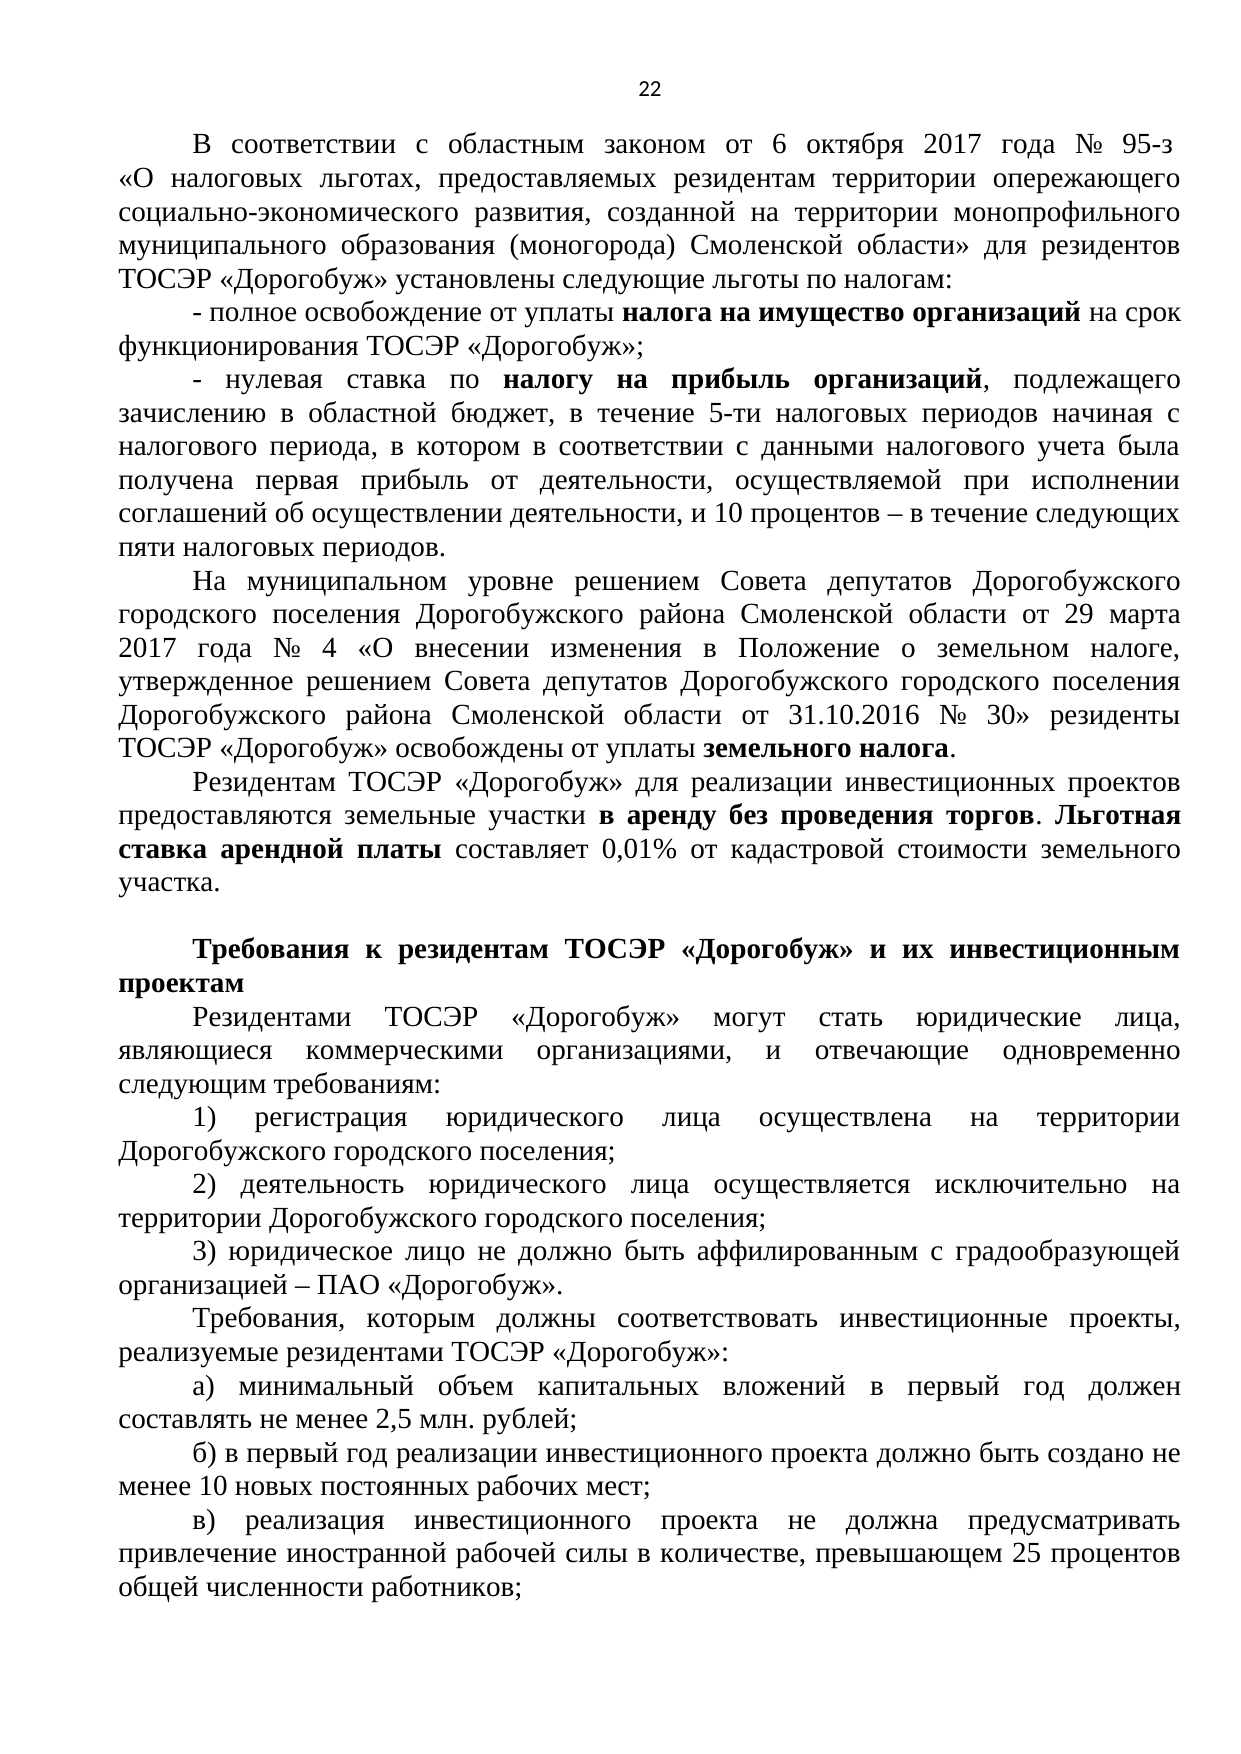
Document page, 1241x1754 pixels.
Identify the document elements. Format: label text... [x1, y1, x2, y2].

text Резидентами ТОСЭР «Дорогобуж» могут стать юридические лица, являющиеся коммерческими организациями, и отвечающие одновременно следующим требованиям: [118, 999, 1181, 1099]
text 2) деятельность юридического лица осуществляется исключительно на территории Дорогобужского городского поселения; [118, 1166, 1181, 1233]
text Резидентам ТОСЭР «Дорогобуж» для реализации инвестиционных проектов предоставляются земельные участки в аренду без проведения торгов. Льготная ставка арендной платы составляет 0,01% от кадастровой стоимости земельного участка. [118, 764, 1181, 898]
text Требования, которым должны соответствовать инвестиционные проекты, реализуемые резидентами ТОСЭР «Дорогобуж»: [118, 1301, 1181, 1368]
text а) минимальный объем капитальных вложений в первый год должен составлять не менее 2,5 млн. рублей; [118, 1368, 1181, 1435]
text в) реализация инвестиционного проекта не должна предусматривать привлечение иностранной рабочей силы в количестве, превышающем 25 процентов общей численности работников; [118, 1502, 1181, 1602]
text 1) регистрация юридического лица осуществлена на территории Дорогобужского городского поселения; [118, 1099, 1181, 1166]
text Требования к резидентам ТОСЭР «Дорогобуж» и их инвестиционным проектам [118, 932, 1181, 999]
text - нулевая ставка по налогу на прибыль организаций, подлежащего зачислению в областной бюджет, в течение 5-ти налоговых периодов начиная с налогового периода, в котором в соответствии с данными налогового учета была получена первая прибыль от деятельности, осуществляемой при исполнении соглашений об осуществлении деятельности, и 10 процентов – в течение следующих пяти налоговых периодов. [118, 361, 1181, 563]
text На муниципальном уровне решением Совета депутатов Дорогобужского городского поселения Дорогобужского района Смоленской области от 29 марта 2017 года № 4 «О внесении изменения в Положение о земельном налоге, утвержденное решением Совета депутатов Дорогобужского городского поселения Дорогобужского района Смоленской области от 31.10.2016 № 30» резиденты ТОСЭР «Дорогобуж» освобождены от уплаты земельного налога. [118, 563, 1181, 764]
text 3) юридическое лицо не должно быть аффилированным с градообразующей организацией – ПАО «Дорогобуж». [118, 1233, 1181, 1301]
text - полное освобождение от уплаты налога на имущество организаций на срок функционирования ТОСЭР «Дорогобуж»; [118, 294, 1181, 361]
text б) в первый год реализации инвестиционного проекта должно быть создано не менее 10 новых постоянных рабочих мест; [118, 1435, 1181, 1502]
text В соответствии с областным законом от 6 октября 2017 года № 95-з «О налоговых льготах, предоставляемых резидентам территории опережающего социально-экономического развития, созданной на территории монопрофильного муниципального образования (моногорода) Смоленской области» для резидентов ТОСЭР «Дорогобуж» установлены следующие льготы по налогам: [118, 127, 1181, 294]
